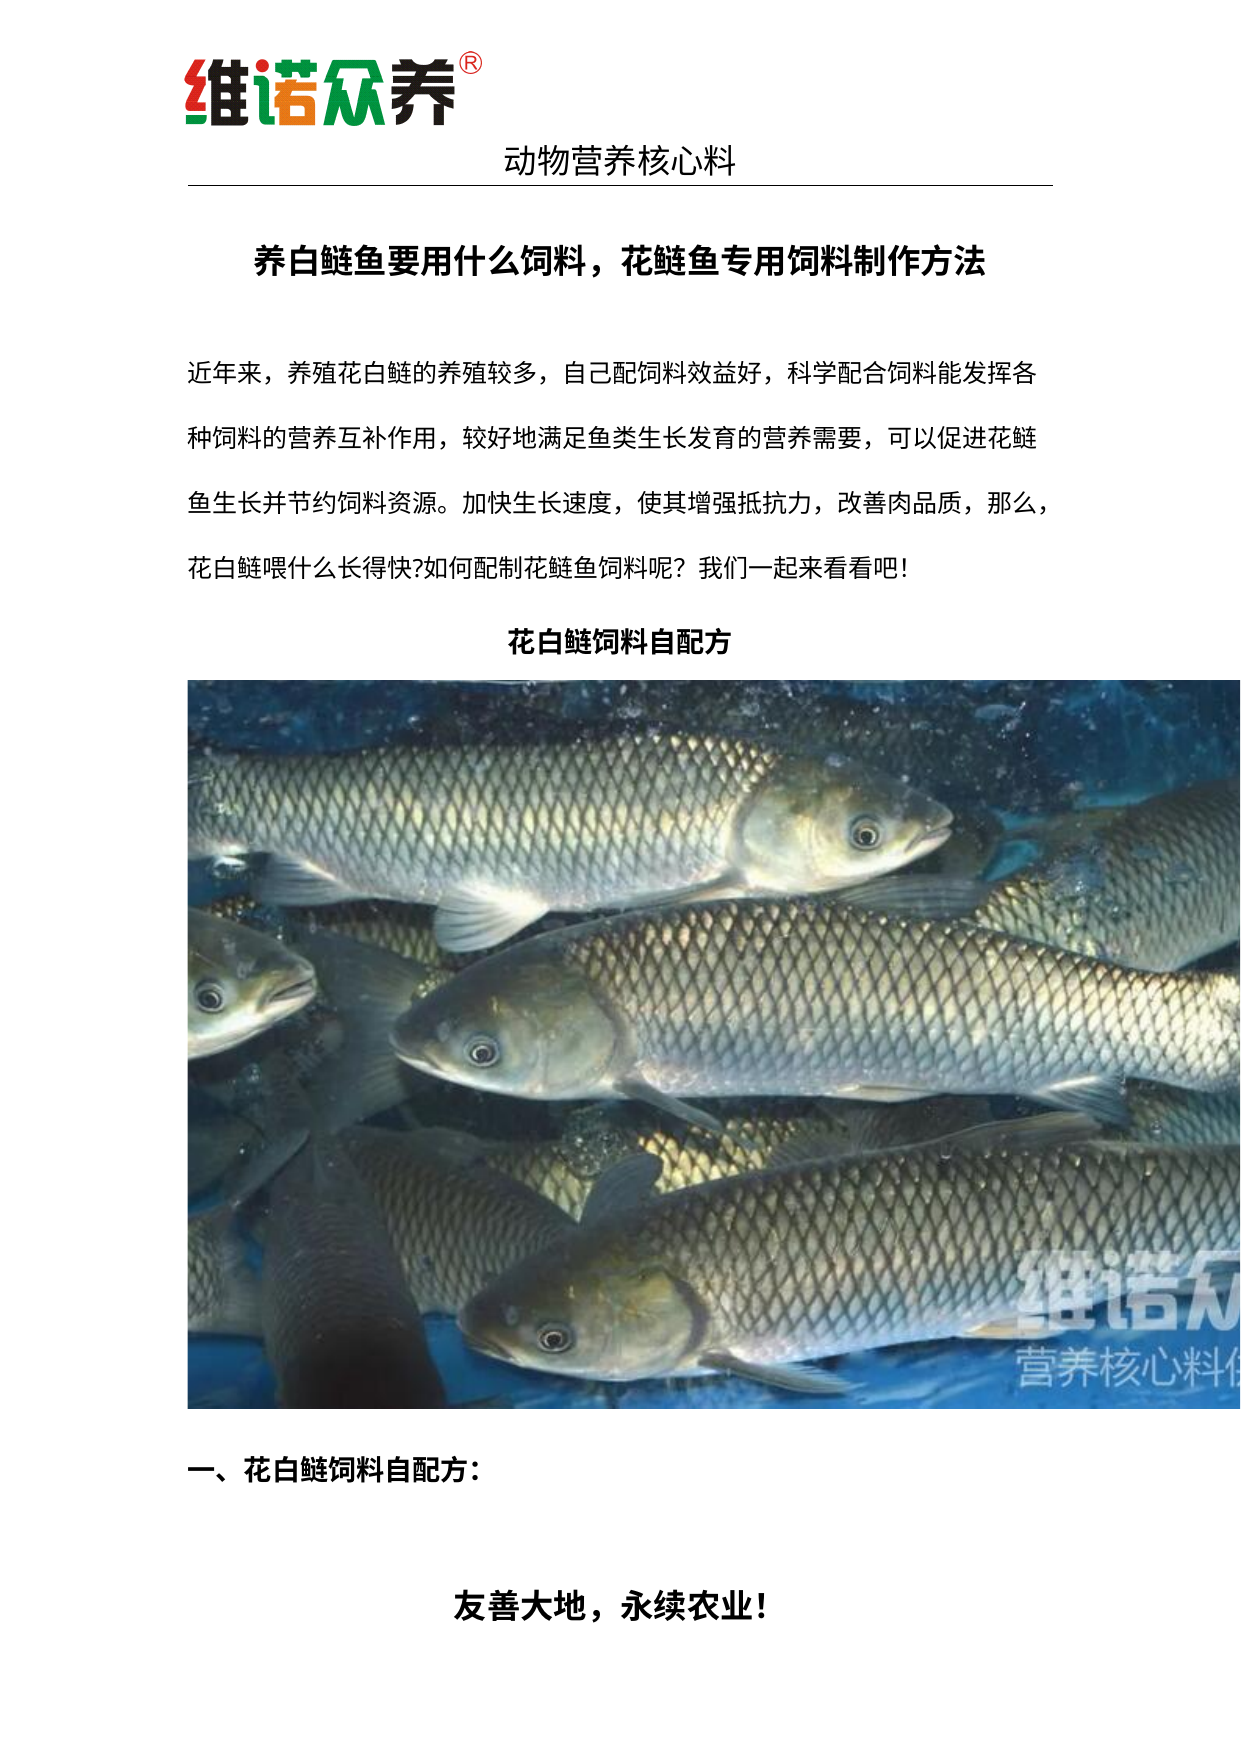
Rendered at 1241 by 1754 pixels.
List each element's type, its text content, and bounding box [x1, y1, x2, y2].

text 花白鲢饲料自配方 [187, 607, 1053, 672]
text 养白鲢鱼要用什么饲料，花鲢鱼专用饲料制作方法 [187, 226, 1053, 291]
picture [187, 680, 1241, 1409]
text 一、花白鲢饲料自配方： [187, 1435, 1053, 1500]
text 近年来，养殖花白鲢的养殖较多，自己配饲料效益好，科学配合饲料能发挥各种饲料的营养互补作用，较好地满足鱼类生长发育的营养需要，可以促进花鲢鱼生长并节约饲料资源。加快生长速度，使其增强抵抗力，改善肉品质，那么，花白鲢喂什么长得快?如何配制花鲢鱼饲料呢？我们一起来看看吧！ [187, 339, 1053, 599]
picture [184, 51, 482, 126]
